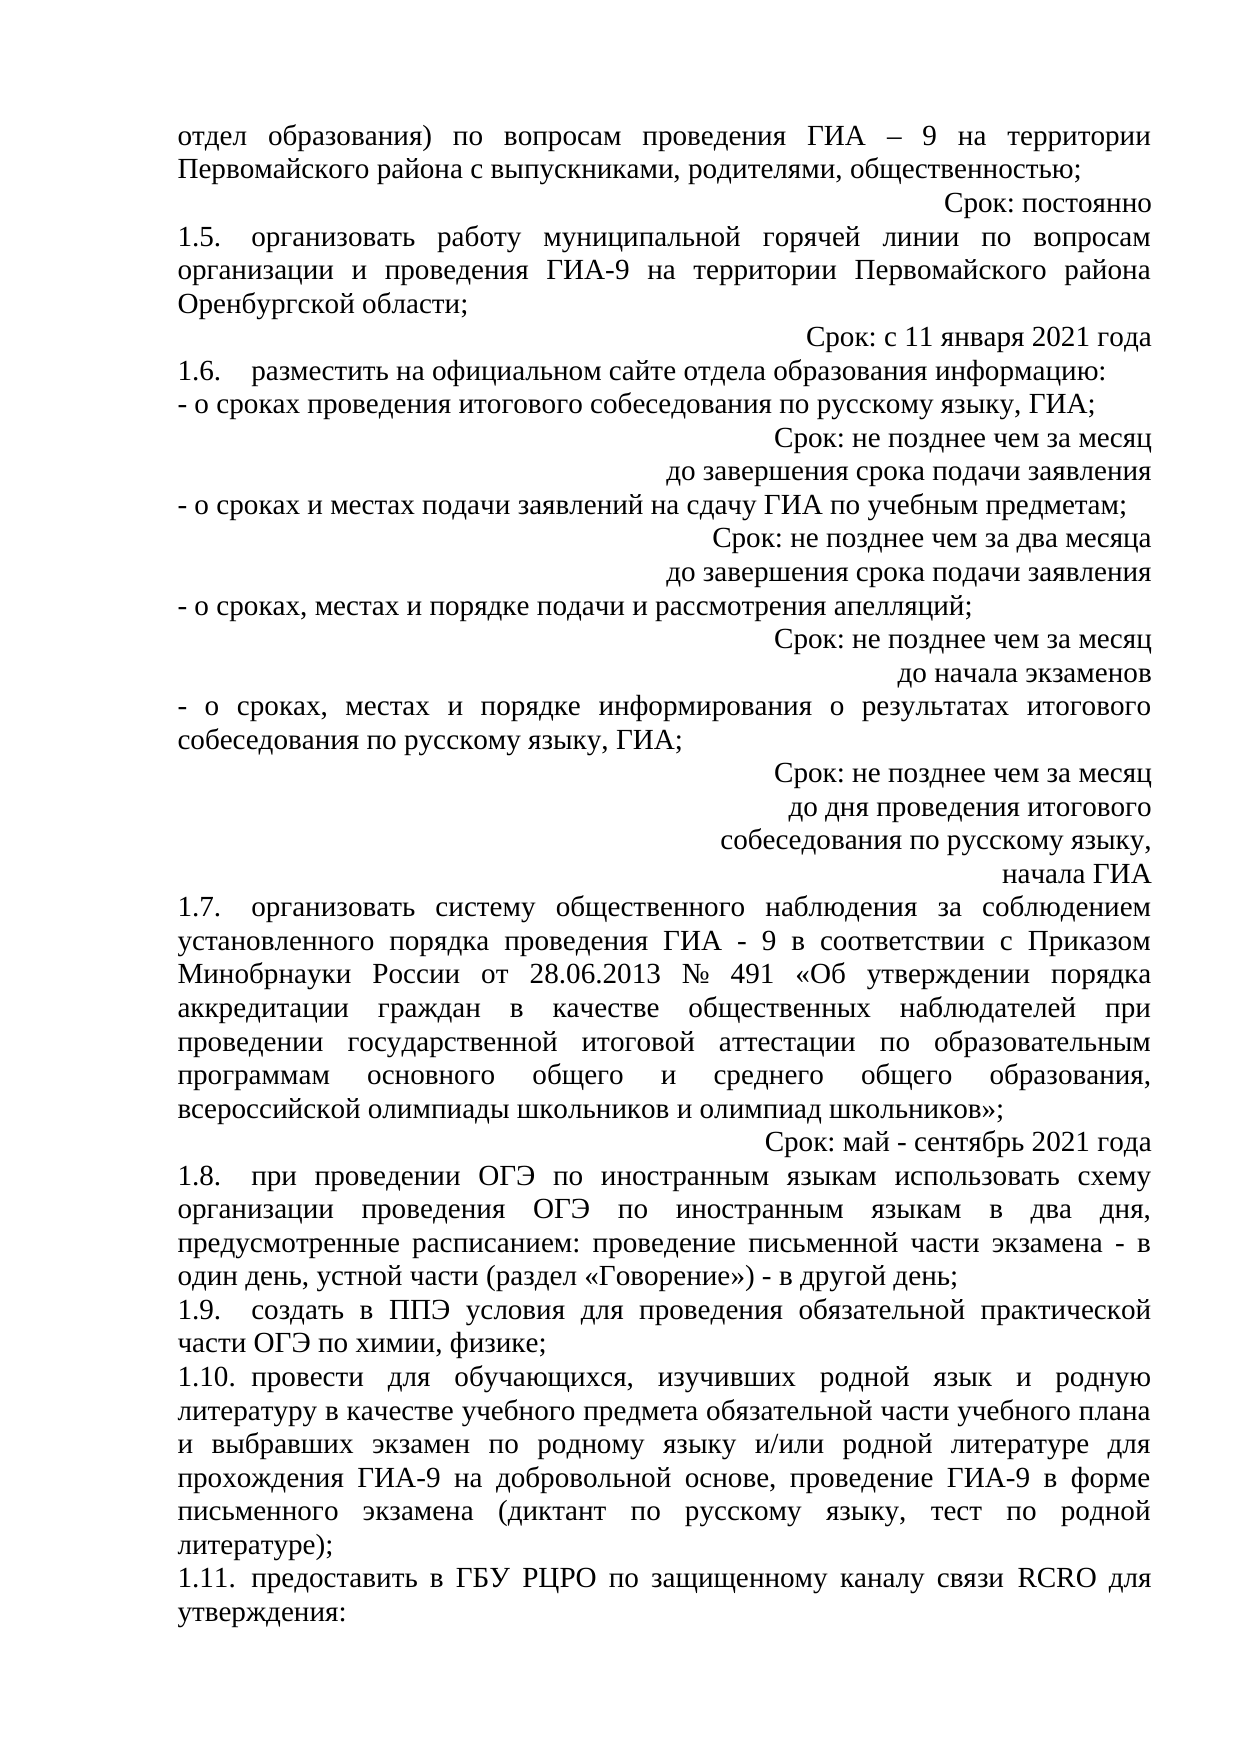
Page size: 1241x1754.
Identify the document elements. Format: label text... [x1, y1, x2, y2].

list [177, 118, 1152, 185]
text - о сроках проведения итогового собеседования по русскому языку, ГИА; [177, 386, 1152, 420]
text Срок: не позднее чем за месяц [177, 621, 1152, 655]
text начала ГИА [177, 856, 1152, 889]
list организовать работу муниципальной горячей линии по вопросам организации и проведения ГИА-9 на территории Первомайского района Оренбургской области; [177, 219, 1152, 319]
text Срок: не позднее чем за два месяца [177, 521, 1152, 554]
text Срок: не позднее чем за месяц [177, 420, 1152, 453]
list создать в ППЭ условия для проведения обязательной практической части ОГЭ по химии, физике; [177, 1292, 1152, 1359]
text - о сроках, местах и порядке информирования о результатах итогового собеседования по русскому языку, ГИА; [177, 688, 1152, 755]
text Срок: постоянно [252, 185, 1152, 219]
text Срок: с 11 января 2021 года [252, 319, 1152, 353]
text до завершения срока подачи заявления [177, 554, 1152, 588]
list разместить на официальном сайте отдела образования информацию: [177, 353, 1152, 386]
text до дня проведения итогового [177, 789, 1152, 822]
list при проведении ОГЭ по иностранным языкам использовать схему организации проведения ОГЭ по иностранным языкам в два дня, предусмотренные расписанием: проведение письменной части экзамена - в один день, устной части (раздел «Говорение») - в другой день; [177, 1158, 1152, 1292]
list организовать систему общественного наблюдения за соблюдением установленного порядка проведения ГИА - 9 в соответствии с Приказом Минобрнауки России от 28.06.2013 № 491 «Об утверждении порядка аккредитации граждан в качестве общественных наблюдателей при проведении государственной итоговой аттестации по образовательным программам основного общего и среднего общего образования, всероссийской олимпиады школьников и олимпиад школьников»; [177, 889, 1152, 1124]
text до начала экзаменов [177, 655, 1152, 688]
text Срок: не позднее чем за месяц [177, 755, 1152, 789]
text - о сроках, местах и порядке подачи и рассмотрения апелляций; [177, 588, 1152, 621]
text собеседования по русскому языку, [177, 822, 1152, 856]
list провести для обучающихся, изучивших родной язык и родную литературу в качестве учебного предмета обязательной части учебного плана и выбравших экзамен по родному языку и/или родной литературе для прохождения ГИА-9 на добровольной основе, проведение ГИА-9 в форме письменного экзамена (диктант по русскому языку, тест по родной литературе); [177, 1359, 1152, 1560]
list предоставить в ГБУ РЦРО по защищенному каналу связи RCRO для утверждения: [177, 1560, 1152, 1627]
text Срок: май - сентябрь 2021 года [252, 1124, 1152, 1158]
text до завершения срока подачи заявления [177, 453, 1152, 487]
text - о сроках и местах подачи заявлений на сдачу ГИА по учебным предметам; [177, 487, 1152, 521]
